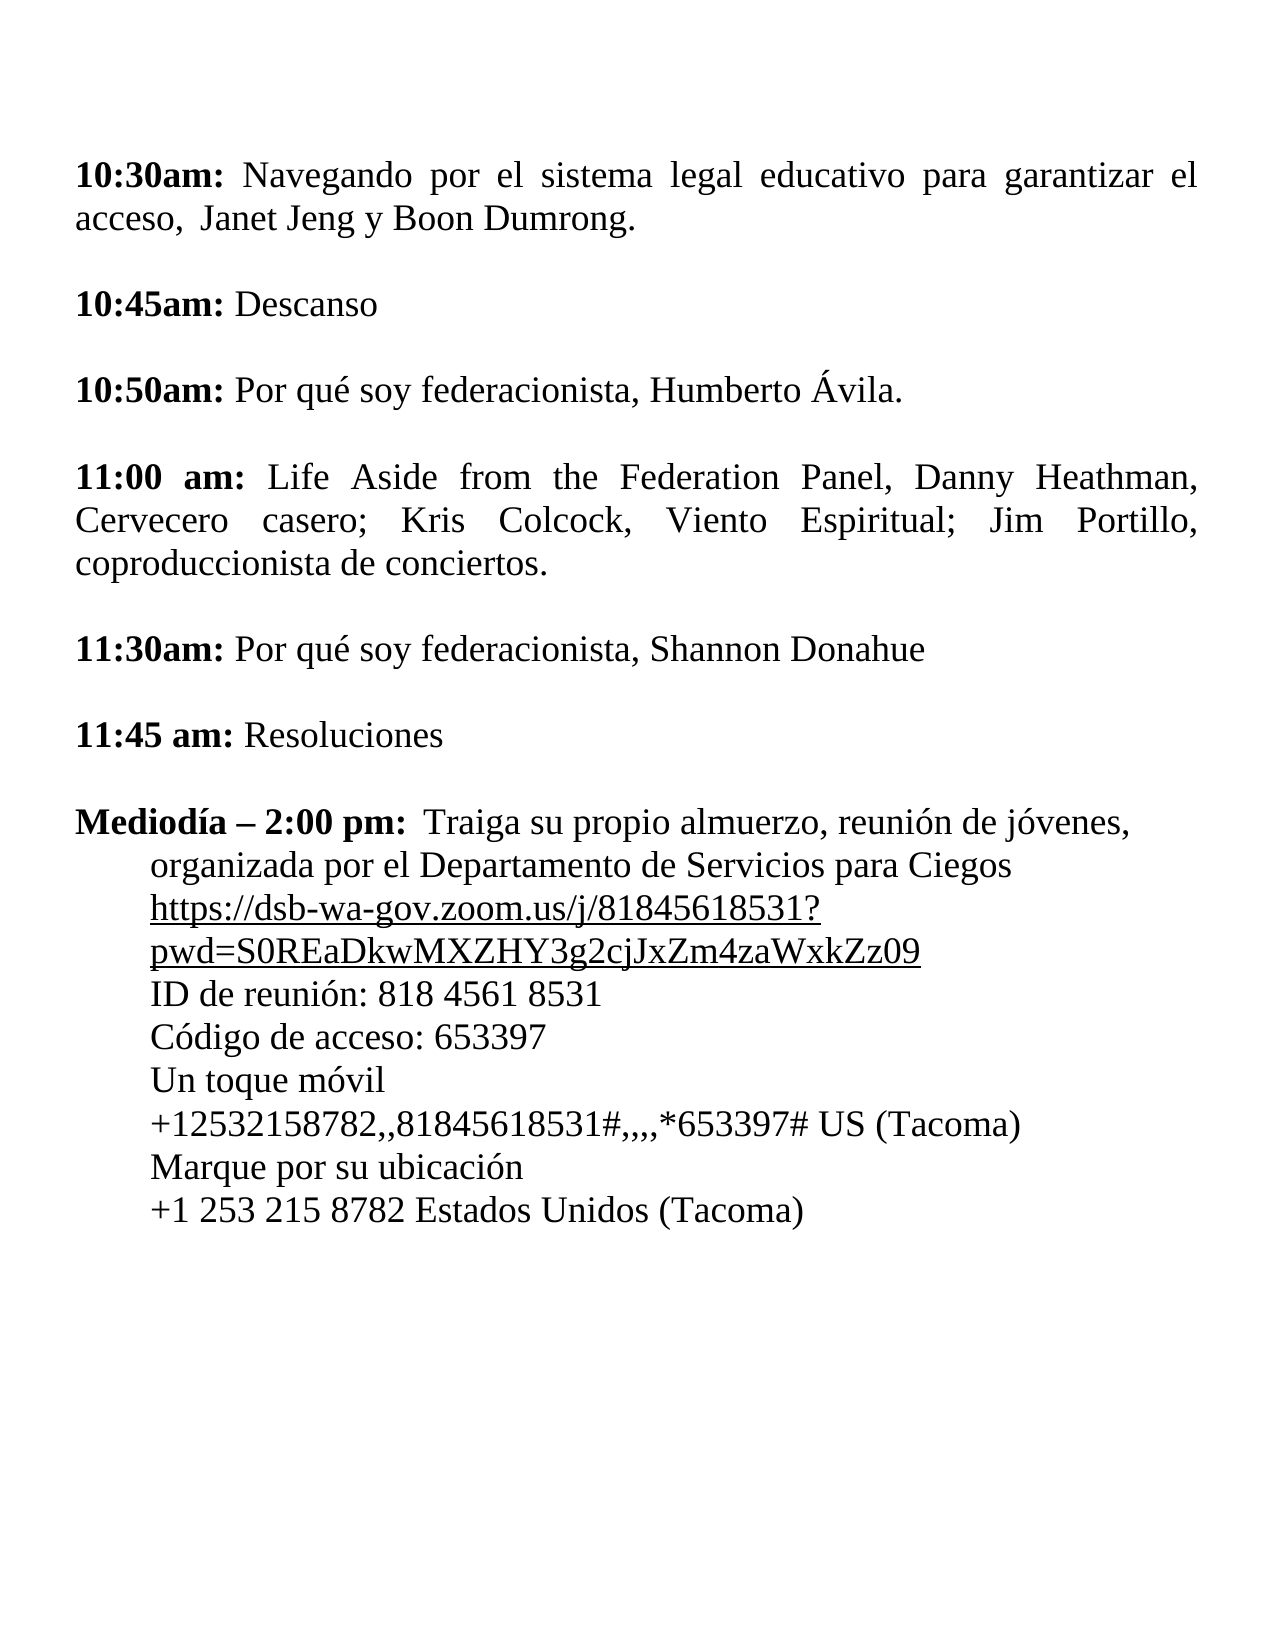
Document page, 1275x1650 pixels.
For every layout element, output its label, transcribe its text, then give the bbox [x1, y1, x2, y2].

text Código de acceso: 653397 [150, 1015, 1200, 1058]
text https://dsb-wa-gov.zoom.us/j/81845618531?pwd=S0REaDkwMXZHY3g2cjJxZm4zaWxkZz09 [150, 885, 1200, 972]
text 11:30am: Por qué soy federacionista, Shannon Donahue [75, 627, 1200, 670]
text Un toque móvil [75, 1058, 1200, 1101]
text 10:30am: Navegando por el sistema legal educativo para garantizar el acceso, Janet Jeng y Boon Dumrong. [75, 152, 1200, 238]
text ID de reunión: 818 4561 8531 [75, 972, 1200, 1015]
text 10:45am: Descanso [75, 282, 1200, 325]
text Marque por su ubicación [75, 1144, 1200, 1187]
text +1 253 215 8782 Estados Unidos (Tacoma) [75, 1187, 1200, 1230]
text Mediodía – 2:00 pm: Traiga su propio almuerzo, reunión de jóvenes, organizada por el Departamento de Servicios para Ciegos [75, 799, 1200, 885]
text 11:00 am: Life Aside from the Federation Panel, Danny Heathman, Cervecero casero; Kris Colcock, Viento Espiritual; Jim Portillo, coproduccionista de conciertos. [75, 454, 1200, 583]
text +12532158782,,81845618531#,,,,*653397# US (Tacoma) [75, 1101, 1200, 1144]
text 10:50am: Por qué soy federacionista, Humberto Ávila. [75, 368, 1200, 411]
text 11:45 am: Resoluciones [75, 713, 1200, 756]
